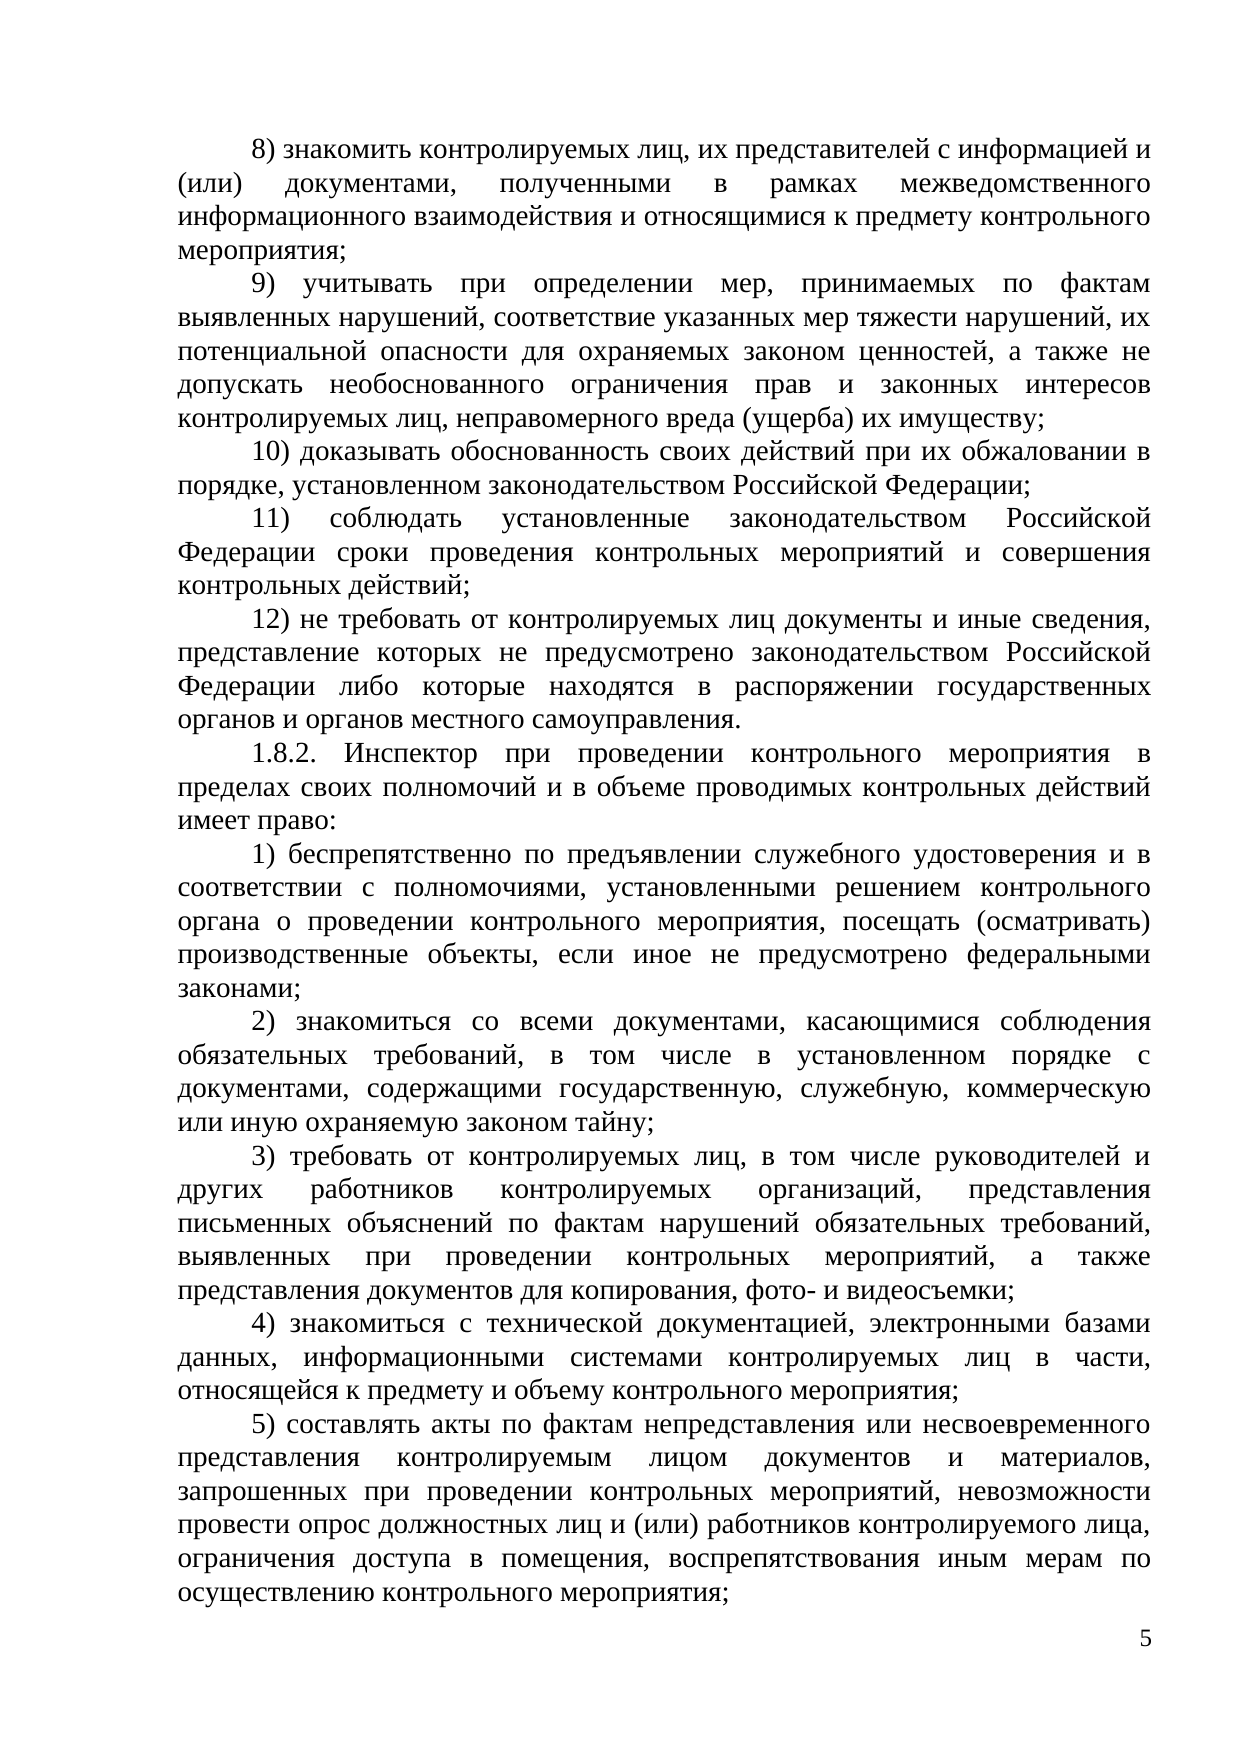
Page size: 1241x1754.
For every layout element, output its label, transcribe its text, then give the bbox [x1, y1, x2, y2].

text 12) не требовать от контролируемых лиц документы и иные сведения, представление которых не предусмотрено законодательством Российской Федерации либо которые находятся в распоряжении государственных органов и органов местного самоуправления. [177, 601, 1152, 735]
text 3) требовать от контролируемых лиц, в том числе руководителей и других работников контролируемых организаций, представления письменных объяснений по фактам нарушений обязательных требований, выявленных при проведении контрольных мероприятий, а также представления документов для копирования, фото- и видеосъемки; [177, 1138, 1152, 1305]
text 1) беспрепятственно по предъявлении служебного удостоверения и в соответствии с полномочиями, установленными решением контрольного органа о проведении контрольного мероприятия, посещать (осматривать) производственные объекты, если иное не предусмотрено федеральными законами; [177, 836, 1152, 1003]
text 10) доказывать обоснованность своих действий при их обжаловании в порядке, установленном законодательством Российской Федерации; [177, 433, 1152, 500]
text 9) учитывать при определении мер, принимаемых по фактам выявленных нарушений, соответствие указанных мер тяжести нарушений, их потенциальной опасности для охраняемых законом ценностей, а также не допускать необоснованного ограничения прав и законных интересов контролируемых лиц, неправомерного вреда (ущерба) их имуществу; [177, 266, 1152, 433]
text 1.8.2. Инспектор при проведении контрольного мероприятия в пределах своих полномочий и в объеме проводимых контрольных действий имеет право: [177, 735, 1152, 836]
text 11) соблюдать установленные законодательством Российской Федерации сроки проведения контрольных мероприятий и совершения контрольных действий; [177, 500, 1152, 601]
text 8) знакомить контролируемых лиц, их представителей с информацией и (или) документами, полученными в рамках межведомственного информационного взаимодействия и относящимися к предмету контрольного мероприятия; [177, 131, 1152, 266]
text 5) составлять акты по фактам непредставления или несвоевременного представления контролируемым лицом документов и материалов, запрошенных при проведении контрольных мероприятий, невозможности провести опрос должностных лиц и (или) работников контролируемого лица, ограничения доступа в помещения, воспрепятствования иным мерам по осуществлению контрольного мероприятия; [177, 1406, 1152, 1607]
text 4) знакомиться с технической документацией, электронными базами данных, информационными системами контролируемых лиц в части, относящейся к предмету и объему контрольного мероприятия; [177, 1305, 1152, 1406]
text 2) знакомиться со всеми документами, касающимися соблюдения обязательных требований, в том числе в установленном порядке с документами, содержащими государственную, служебную, коммерческую или иную охраняемую законом тайну; [177, 1003, 1152, 1138]
